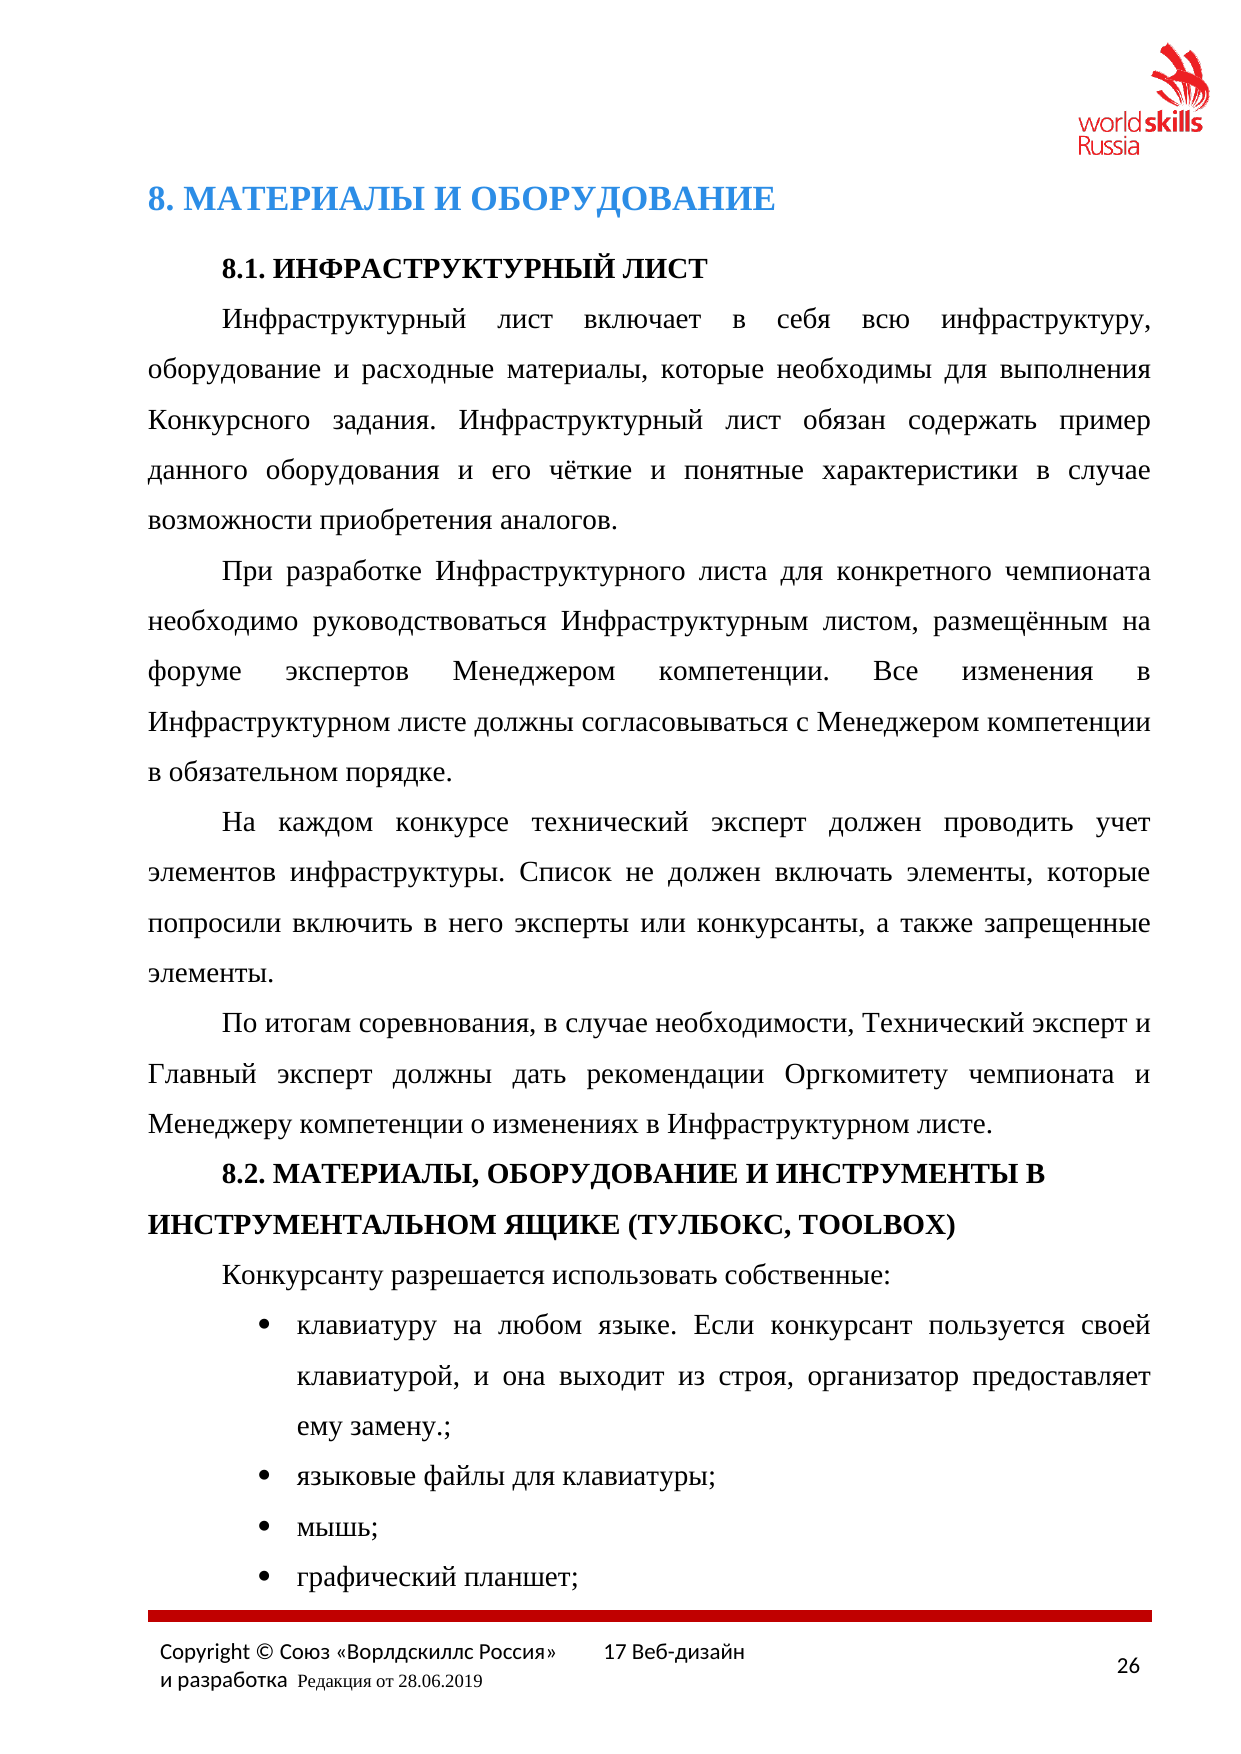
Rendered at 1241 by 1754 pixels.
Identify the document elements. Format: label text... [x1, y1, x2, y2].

text Конкурсанту разрешается использовать собственные: [148, 1257, 1152, 1291]
text 8.2. МАТЕРИАЛЫ, ОБОРУДОВАНИЕ И ИНСТРУМЕНТЫ В ИНСТРУМЕНТАЛЬНОМ ЯЩИКЕ (ТУЛБОКС, TOOLBOX) [148, 1156, 1152, 1240]
list клавиатуру на любом языке. Если конкурсант пользуется своей клавиатурой, и она выходит из строя, организатор предоставляет ему замену.; [259, 1307, 1152, 1442]
text 8.1. ИНФРАСТРУКТУРНЫЙ ЛИСТ [148, 251, 1152, 284]
text По итогам соревнования, в случае необходимости, Технический эксперт и Главный эксперт должны дать рекомендации Оргкомитету чемпионата и Менеджеру компетенции о изменениях в Инфраструктурном листе. [148, 1006, 1152, 1140]
picture [1078, 42, 1235, 155]
list мышь; [259, 1509, 1152, 1542]
text На каждом конкурсе технический эксперт должен проводить учет элементов инфраструктуры. Список не должен включать элементы, которые попросили включить в него эксперты или конкурсанты, а также запрещенные элементы. [148, 804, 1152, 989]
list языковые файлы для клавиатуры; [259, 1458, 1152, 1492]
text При разработке Инфраструктурного листа для конкретного чемпионата необходимо руководствоваться Инфраструктурным листом, размещённым на форуме экспертов Менеджером компетенции. Все изменения в Инфраструктурном листе должны согласовываться с Менеджером компетенции в обязательном порядке. [148, 553, 1152, 787]
list графический планшет; [259, 1559, 1152, 1593]
text Инфраструктурный лист включает в себя всю инфраструктуру, оборудование и расходные материалы, которые необходимы для выполнения Конкурсного задания. Инфраструктурный лист обязан содержать пример данного оборудования и его чёткие и понятные характеристики в случае возможности приобретения аналогов. [148, 301, 1152, 536]
text 8. МАТЕРИАЛЫ И ОБОРУДОВАНИЕ [148, 177, 1152, 218]
